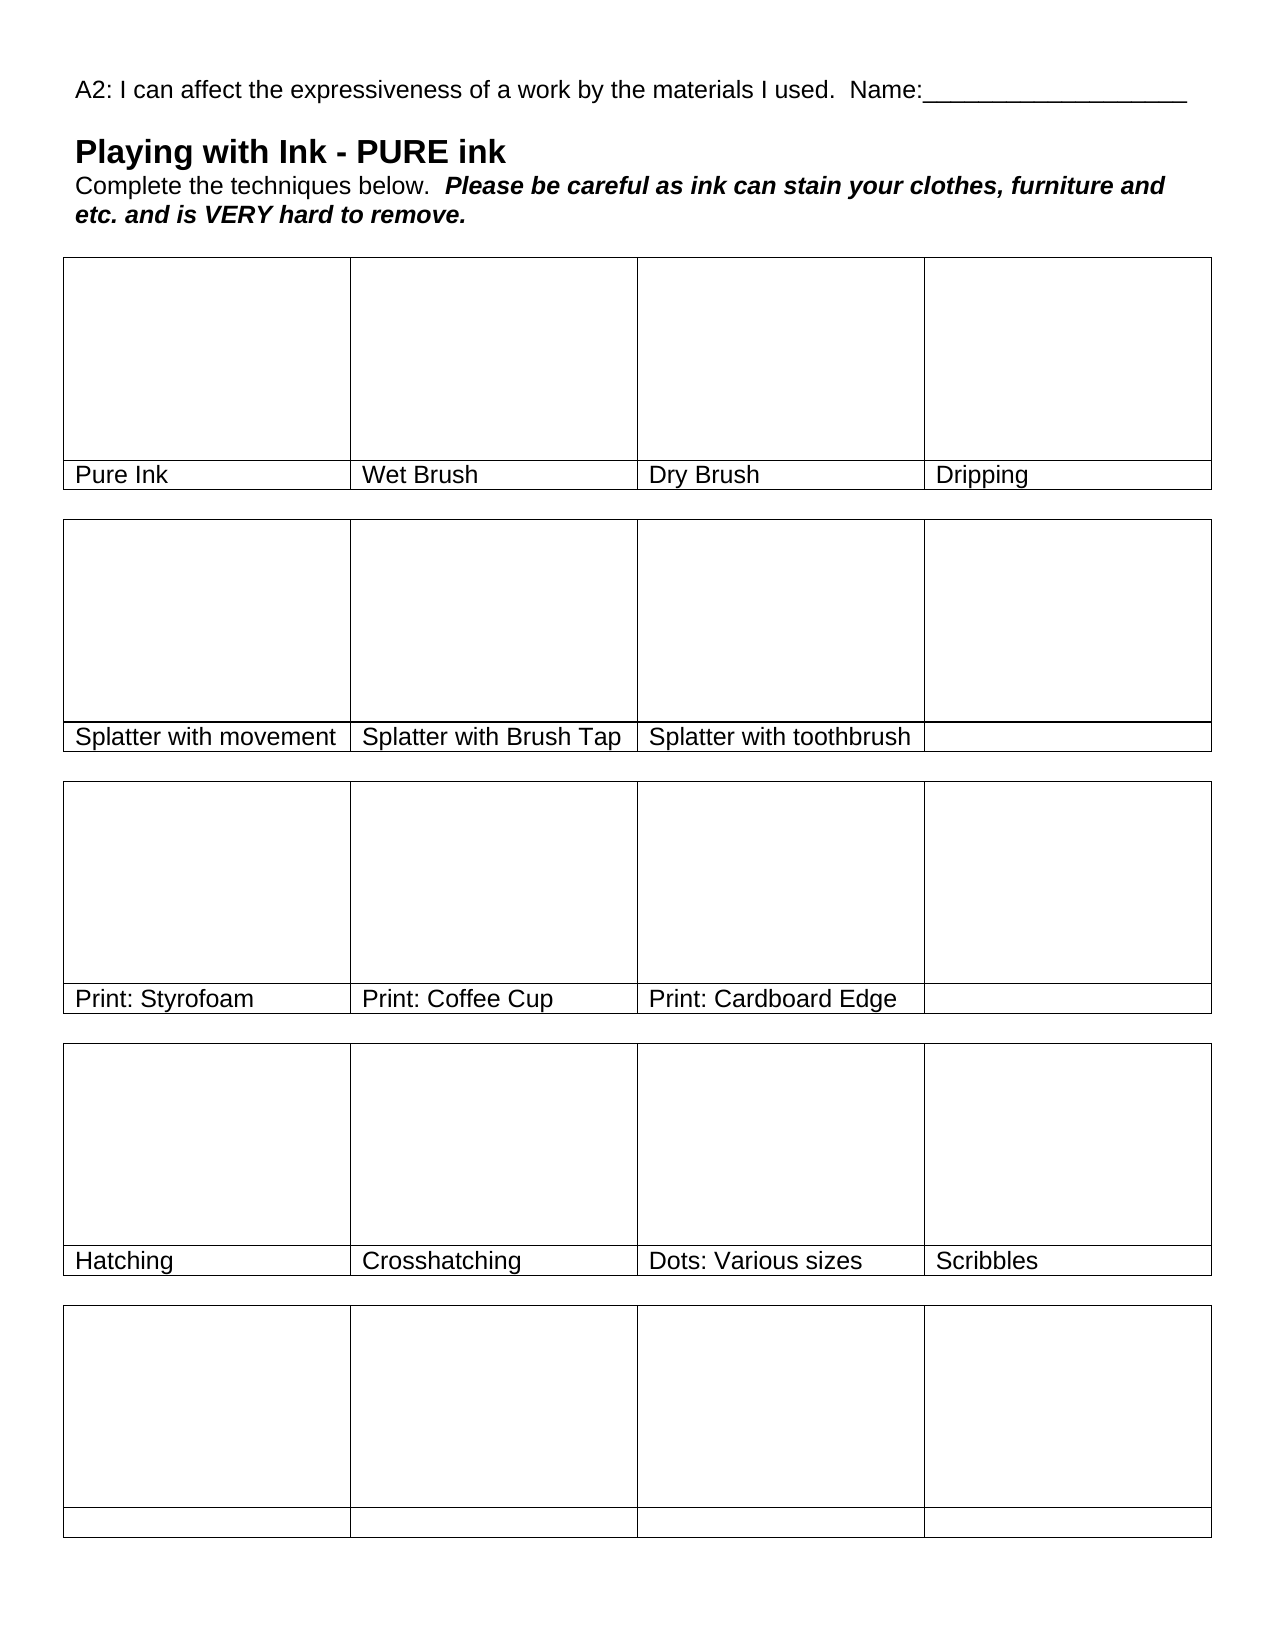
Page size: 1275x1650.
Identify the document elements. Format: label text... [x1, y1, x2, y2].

table_cell [638, 1508, 924, 1537]
table_cell [925, 723, 1211, 751]
table_cell Print: Styrofoam [64, 984, 350, 1013]
table_header [351, 1306, 637, 1507]
table_cell Wet Brush [351, 461, 637, 489]
table_header [638, 1044, 924, 1245]
table_cell [925, 1508, 1211, 1537]
table_cell [925, 984, 1211, 1013]
table_header [351, 1044, 637, 1245]
table_header [925, 782, 1211, 983]
table_cell Dots: Various sizes [638, 1246, 924, 1275]
table_cell Dry Brush [638, 461, 924, 489]
table_cell Dripping [925, 461, 1211, 489]
table_header [638, 1306, 924, 1507]
table_cell Crosshatching [351, 1246, 637, 1275]
table_header [351, 782, 637, 983]
table_header [64, 1306, 350, 1507]
text Complete the techniques below. Please be careful as ink can stain your clothes, furniture and etc. and is VERY hard to remove. [75, 171, 1200, 228]
table_cell Print: Coffee Cup [351, 984, 637, 1013]
table_header [638, 520, 924, 721]
table_header [64, 1044, 350, 1245]
table_header [925, 1306, 1211, 1507]
table_cell Print: Cardboard Edge [638, 984, 924, 1013]
table_header [64, 258, 350, 459]
table_cell [351, 1508, 637, 1537]
table_header [925, 1044, 1211, 1245]
table_cell Pure Ink [64, 461, 350, 489]
table_header [638, 258, 924, 459]
table_header [638, 782, 924, 983]
table_cell Hatching [64, 1246, 350, 1275]
table_cell Splatter with movement [64, 723, 350, 751]
table_header [925, 520, 1211, 721]
table_header [351, 258, 637, 459]
table_cell Scribbles [925, 1246, 1211, 1275]
table_cell [64, 1508, 350, 1537]
table_header [64, 520, 350, 721]
table_cell Splatter with toothbrush [638, 723, 924, 751]
table_cell Splatter with Brush Tap [351, 723, 637, 751]
table_header [351, 520, 637, 721]
text Playing with Ink - PURE ink [75, 132, 1200, 171]
table_header [64, 782, 350, 983]
table_header [925, 258, 1211, 459]
text A2: I can affect the expressiveness of a work by the materials I used. Name:___________________ [75, 75, 1200, 104]
